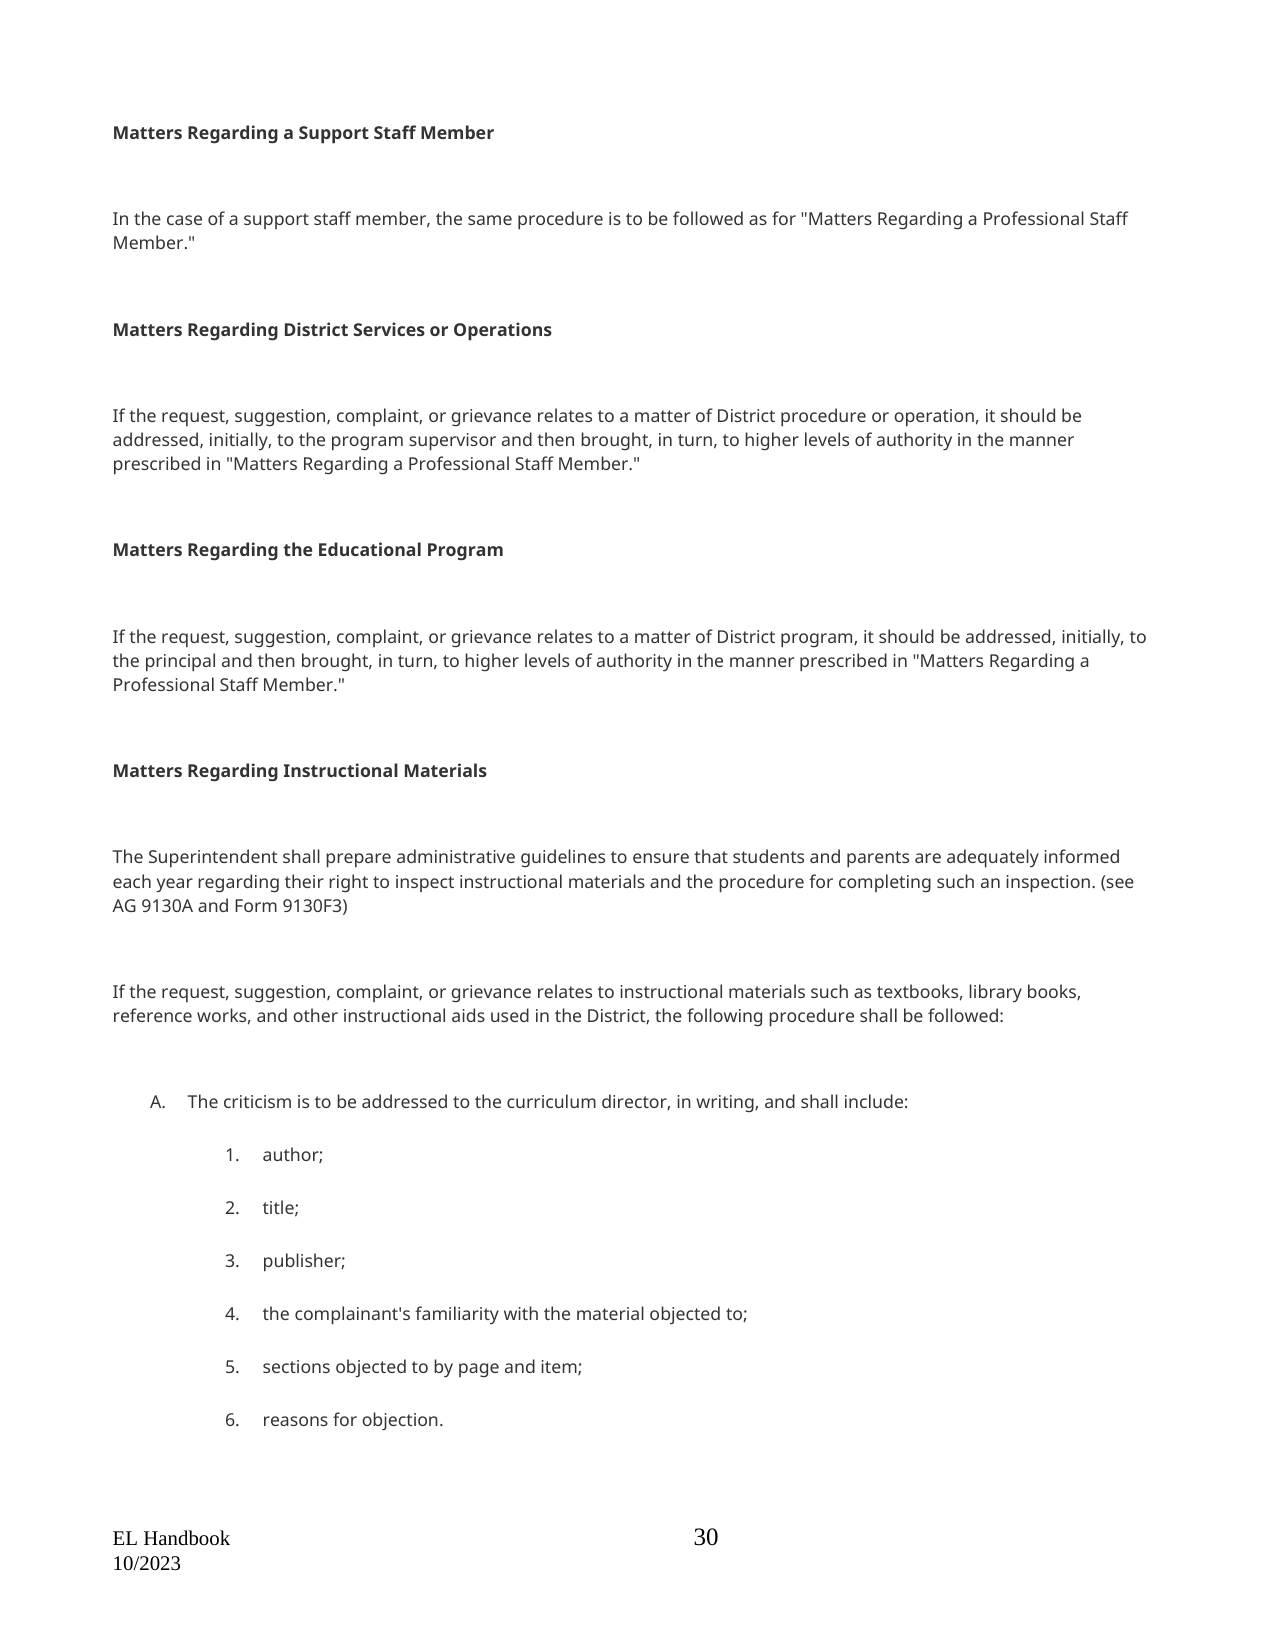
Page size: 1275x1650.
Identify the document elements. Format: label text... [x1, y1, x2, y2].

list The criticism is to be addressed to the curriculum director, in writing, and shall include: [150, 1090, 1162, 1143]
text Matters Regarding District Services or Operations [112, 317, 1162, 341]
list title; [225, 1196, 1162, 1249]
text If the request, suggestion, complaint, or grievance relates to instructional materials such as textbooks, library books, reference works, and other instructional aids used in the District, the following procedure shall be followed: [112, 979, 1162, 1028]
list sections objected to by page and item; [225, 1354, 1162, 1407]
text In the case of a support staff member, the same procedure is to be followed as for "Matters Regarding a Professional Staff Member." [112, 207, 1162, 255]
text Matters Regarding Instructional Materials [112, 759, 1162, 783]
text The Superintendent shall prepare administrative guidelines to ensure that students and parents are adequately informed each year regarding their right to inspect instructional materials and the procedure for completing such an inspection. (see AG 9130A and Form 9130F3) [112, 845, 1162, 917]
list author; [225, 1143, 1162, 1196]
text Matters Regarding the Educational Program [112, 538, 1162, 562]
list publisher; [225, 1249, 1162, 1302]
list the complainant's familiarity with the material objected to; [225, 1302, 1162, 1354]
list reasons for objection. [225, 1407, 1162, 1460]
text If the request, suggestion, complaint, or grievance relates to a matter of District program, it should be addressed, initially, to the principal and then brought, in turn, to higher levels of authority in the manner prescribed in "Matters Regarding a Professional Staff Member." [112, 624, 1162, 697]
text If the request, suggestion, complaint, or grievance relates to a matter of District procedure or operation, it should be addressed, initially, to the program supervisor and then brought, in turn, to higher levels of authority in the manner prescribed in "Matters Regarding a Professional Staff Member." [112, 403, 1162, 476]
text Matters Regarding a Support Staff Member [112, 120, 1162, 144]
